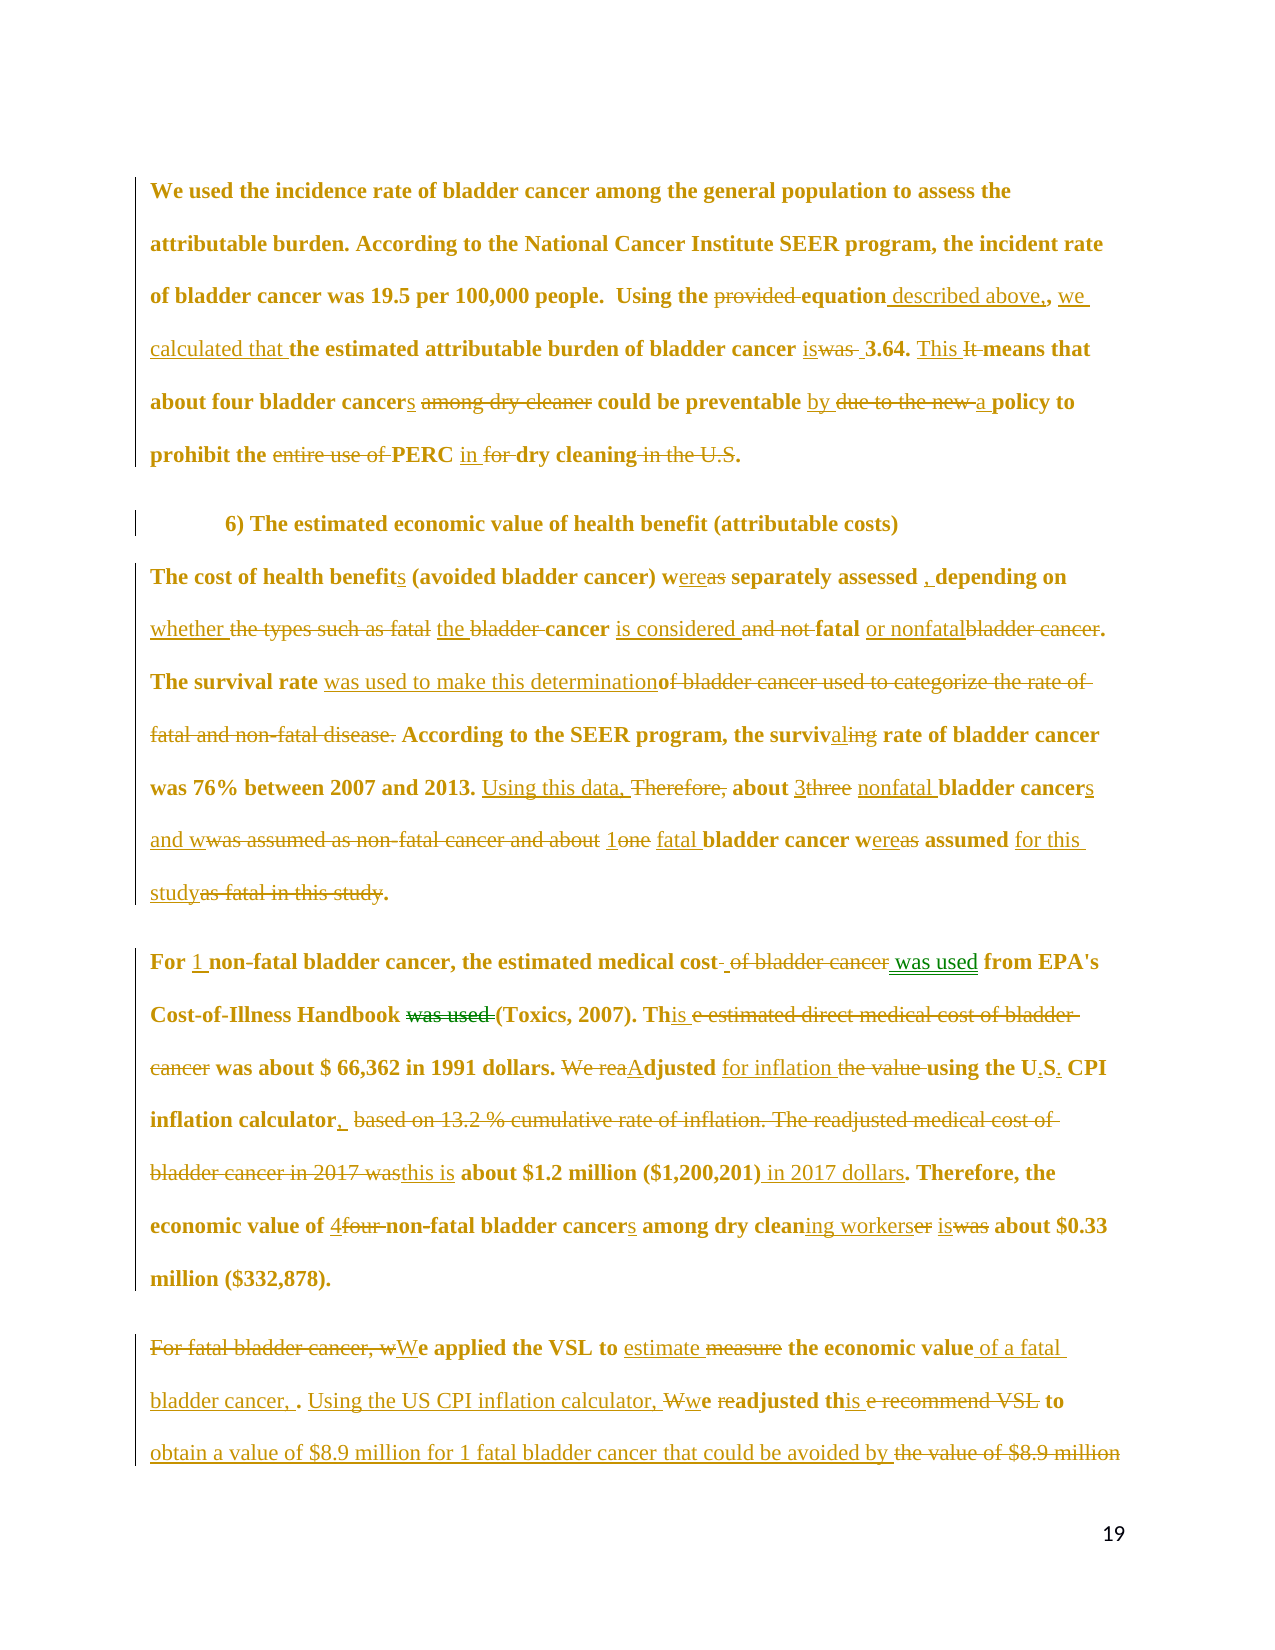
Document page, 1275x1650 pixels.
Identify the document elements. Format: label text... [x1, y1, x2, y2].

text For nonfatal bladder cancer, the estimated medical cost from EPA's Cost-of-Illness Handbook (Toxics, 2007). Th was about $ 66,362 in 1991 dollars. djusted using the US CPI inflation calculator about $1.2 million ($1,200,201). Therefore, the economic value of nonfatal bladder cancer among dry clean about $0.33 million ($332,878). [150, 948, 1125, 1291]
text The cost of health benefit (avoided bladder cancer) w separately assessed depending on cancer fatal . The survival rate o According to the SEER program, the surviv rate of bladder cancer was 76% between 2007 and 2013. about bladder cancer bladder cancer w assumed . [150, 563, 1125, 905]
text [150, 1334, 1125, 1466]
text 6) The estimated economic value of health benefit (attributable costs) [150, 510, 1125, 536]
text We used the incidence rate of bladder cancer among the general population to assess the attributable burden. According to the National Cancer Institute SEER program, the incident rate of bladder cancer was 19.5 per 100,000 people. Using the equation, the estimated attributable burden of bladder cancer 3.64. means that about four bladder cancer could be preventable policy to prohibit the PERC dry cleaning. [150, 177, 1125, 467]
